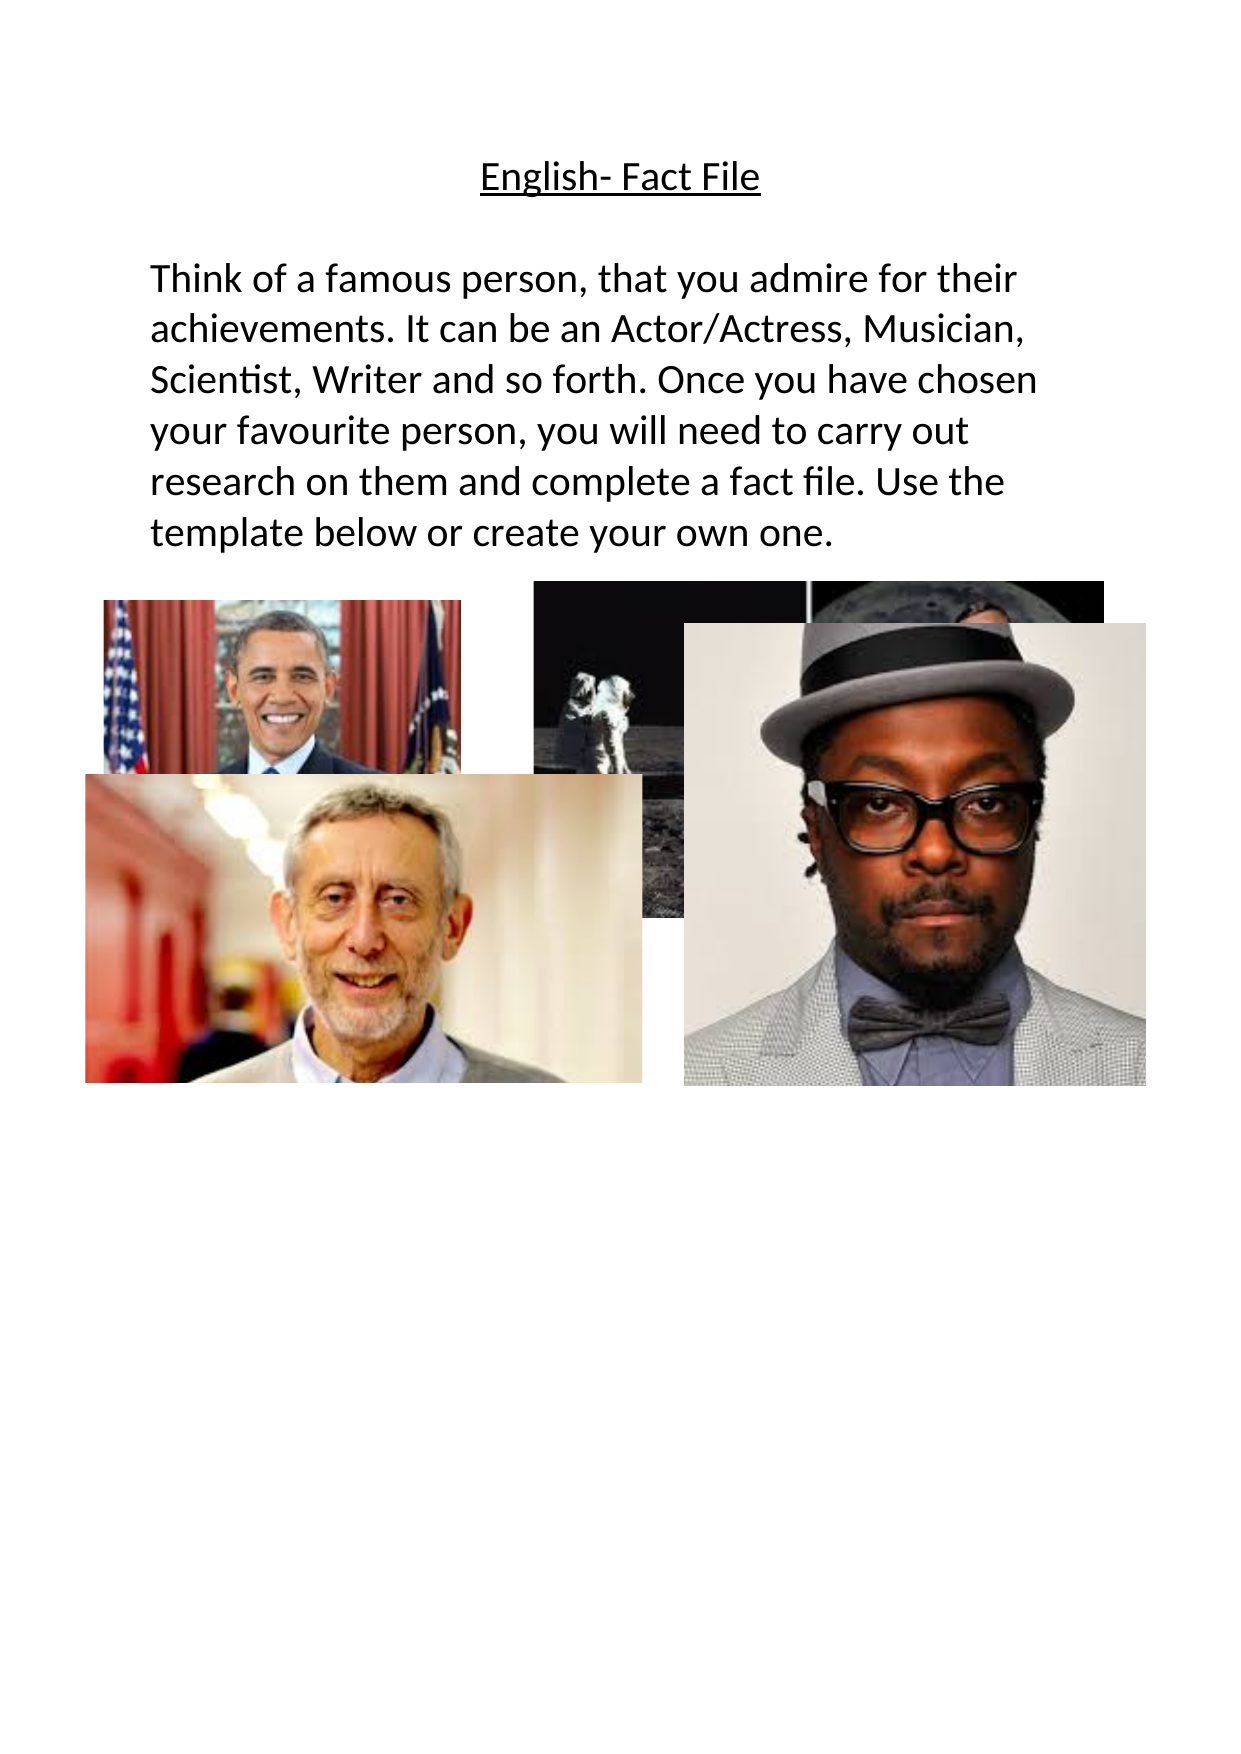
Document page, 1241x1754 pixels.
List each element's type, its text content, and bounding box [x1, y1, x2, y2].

text English- Fact File [150, 150, 1090, 201]
picture [85, 581, 1146, 1086]
text Think of a famous person, that you admire for their achievements. It can be an Actor/Actress, Musician, Scientist, Writer and so forth. Once you have chosen your favourite person, you will need to carry out research on them and complete a fact file. Use the template below or create your own one. [150, 252, 1090, 557]
